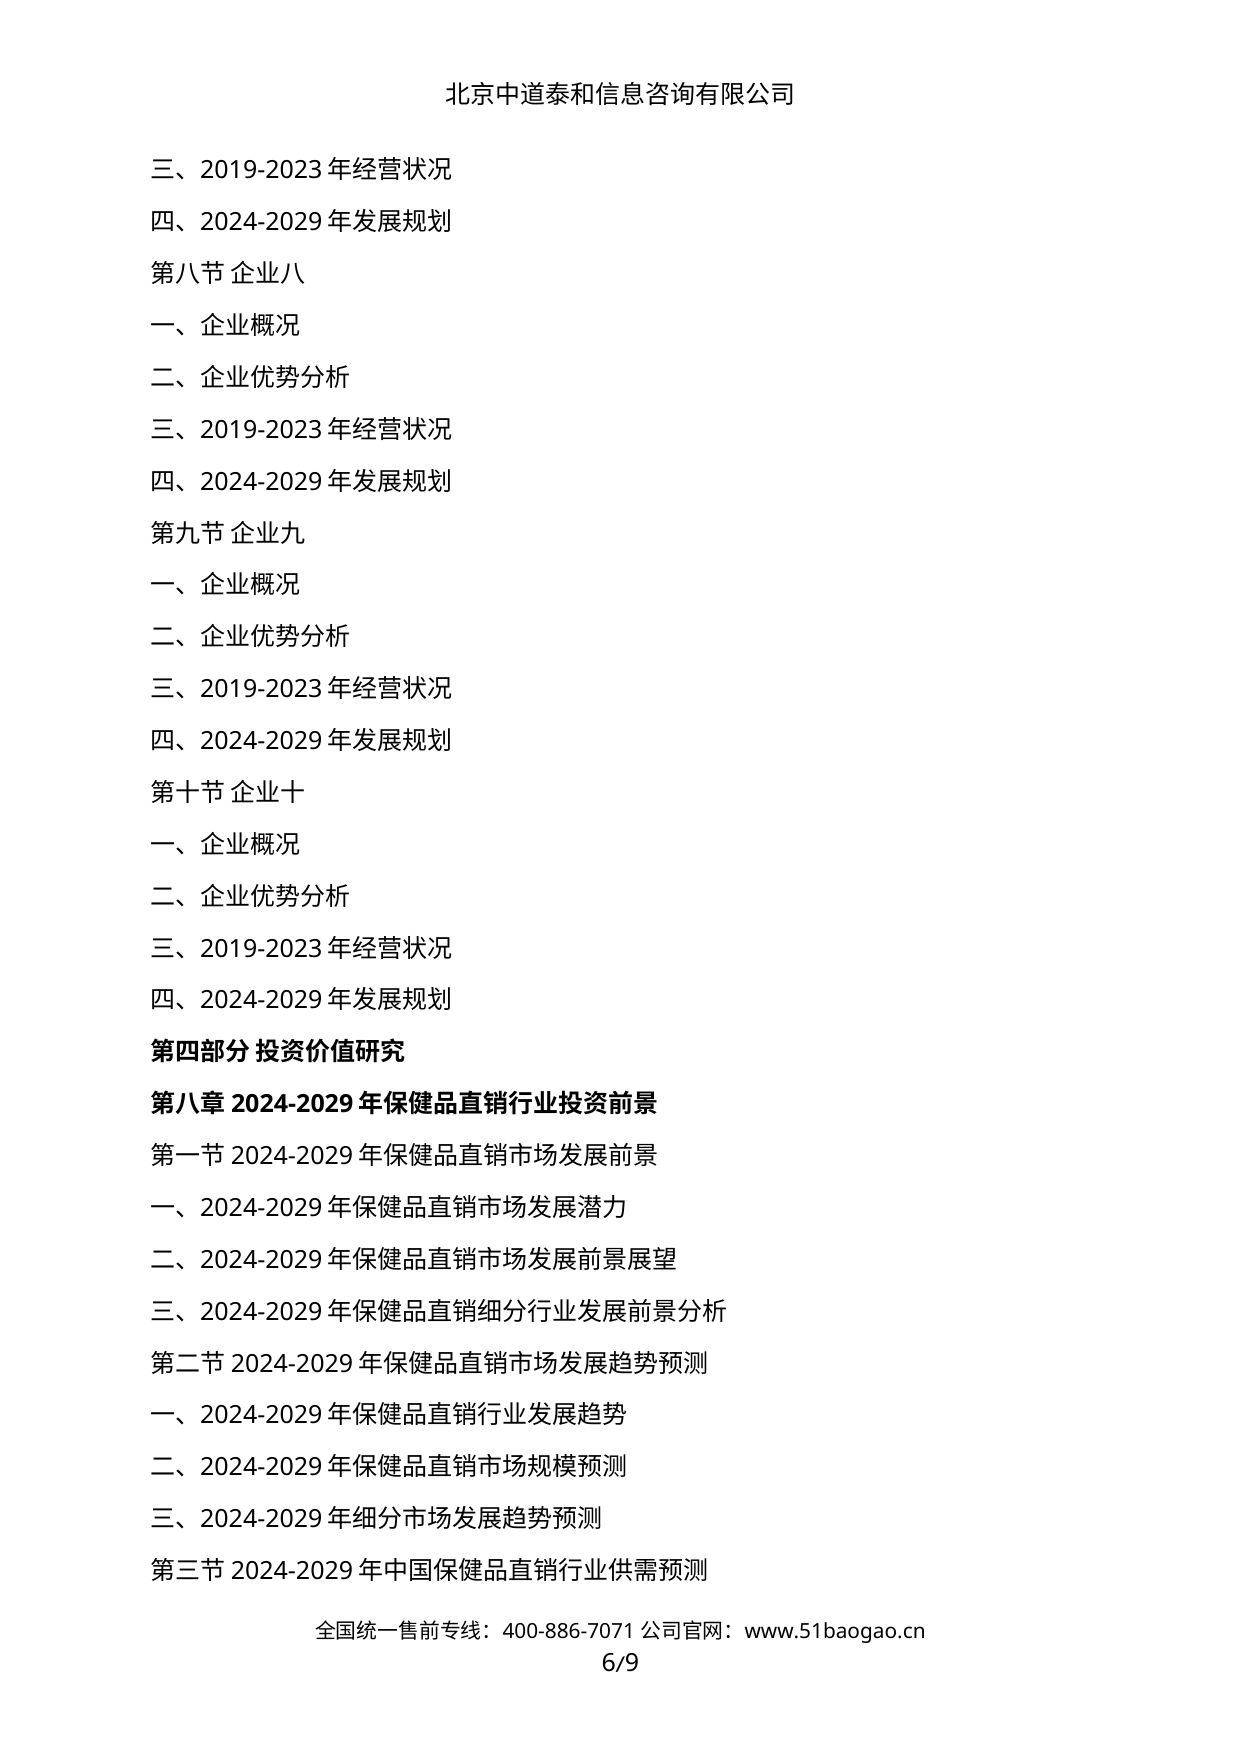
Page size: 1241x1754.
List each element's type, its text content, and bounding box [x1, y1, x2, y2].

text 二、企业优势分析 [150, 876, 1090, 912]
text 三、2019-2023年经营状况 [150, 928, 1090, 964]
text 四、2024-2029年发展规划 [150, 721, 1090, 757]
text 三、2019-2023年经营状况 [150, 150, 1090, 186]
text 三、2024-2029年细分市场发展趋势预测 [150, 1499, 1090, 1535]
text 二、2024-2029年保健品直销市场规模预测 [150, 1447, 1090, 1483]
text 四、2024-2029年发展规划 [150, 202, 1090, 238]
text 一、2024-2029年保健品直销行业发展趋势 [150, 1395, 1090, 1431]
text 三、2019-2023年经营状况 [150, 669, 1090, 705]
text 一、企业概况 [150, 306, 1090, 342]
text 第九节 企业九 [150, 513, 1090, 549]
text 一、企业概况 [150, 565, 1090, 601]
text 四、2024-2029年发展规划 [150, 461, 1090, 497]
text 三、2024-2029年保健品直销细分行业发展前景分析 [150, 1291, 1090, 1327]
text 第三节 2024-2029年中国保健品直销行业供需预测 [150, 1551, 1090, 1587]
text 二、2024-2029年保健品直销市场发展前景展望 [150, 1239, 1090, 1276]
text 第四部分 投资价值研究 [150, 1032, 1090, 1068]
text 四、2024-2029年发展规划 [150, 980, 1090, 1016]
text 三、2019-2023年经营状况 [150, 409, 1090, 446]
text 一、2024-2029年保健品直销市场发展潜力 [150, 1187, 1090, 1224]
text 第一节 2024-2029年保健品直销市场发展前景 [150, 1136, 1090, 1172]
text 一、企业概况 [150, 824, 1090, 861]
text 二、企业优势分析 [150, 617, 1090, 653]
text 第十节 企业十 [150, 772, 1090, 809]
text 第二节 2024-2029年保健品直销市场发展趋势预测 [150, 1343, 1090, 1379]
text 二、企业优势分析 [150, 357, 1090, 394]
text 第八节 企业八 [150, 254, 1090, 290]
text 第八章 2024-2029年保健品直销行业投资前景 [150, 1084, 1090, 1120]
